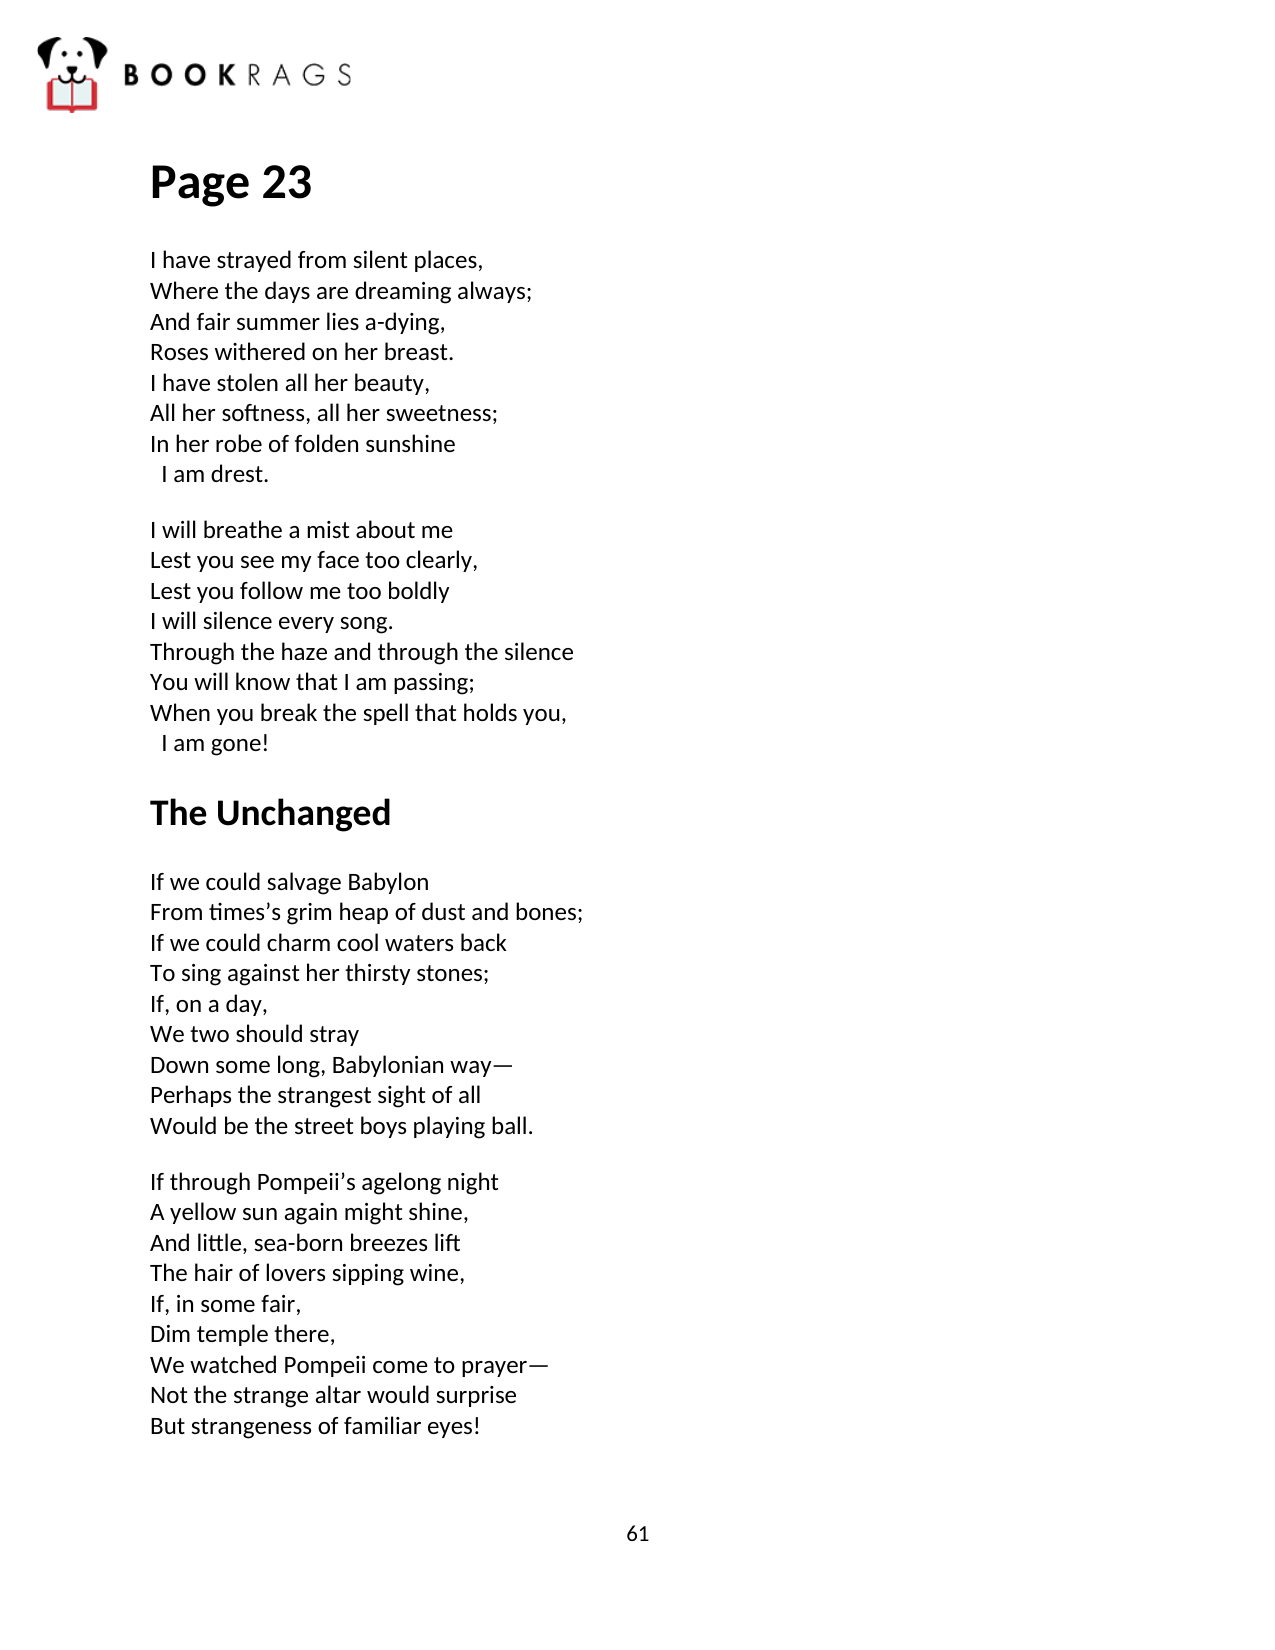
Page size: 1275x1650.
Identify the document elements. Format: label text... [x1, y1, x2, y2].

text If we could salvage Babylon From times’s grim heap of dust and bones; If we could charm cool waters back To sing against her thirsty stones; If, on a day, We two should stray Down some long, Babylonian way—­ Perhaps the strangest sight of all Would be the street boys playing ball. [150, 866, 1125, 1141]
picture [37, 37, 351, 113]
text The Unchanged [150, 789, 1125, 835]
text I will breathe a mist about me Lest you see my face too clearly, Lest you follow me too boldly I will silence every song. Through the haze and through the silence You will know that I am passing; When you break the spell that holds you, I am gone! [150, 514, 1125, 758]
text Page 23 [150, 150, 1125, 211]
text If through Pompeii’s agelong night A yellow sun again might shine, And little, sea-born breezes lift The hair of lovers sipping wine, If, in some fair, Dim temple there, We watched Pompeii come to prayer—­ Not the strange altar would surprise But strangeness of familiar eyes! [150, 1166, 1125, 1440]
text I have strayed from silent places, Where the days are dreaming always; And fair summer lies a-dying, Roses withered on her breast. I have stolen all her beauty, All her softness, all her sweetness; In her robe of folden sunshine I am drest. [150, 244, 1125, 489]
